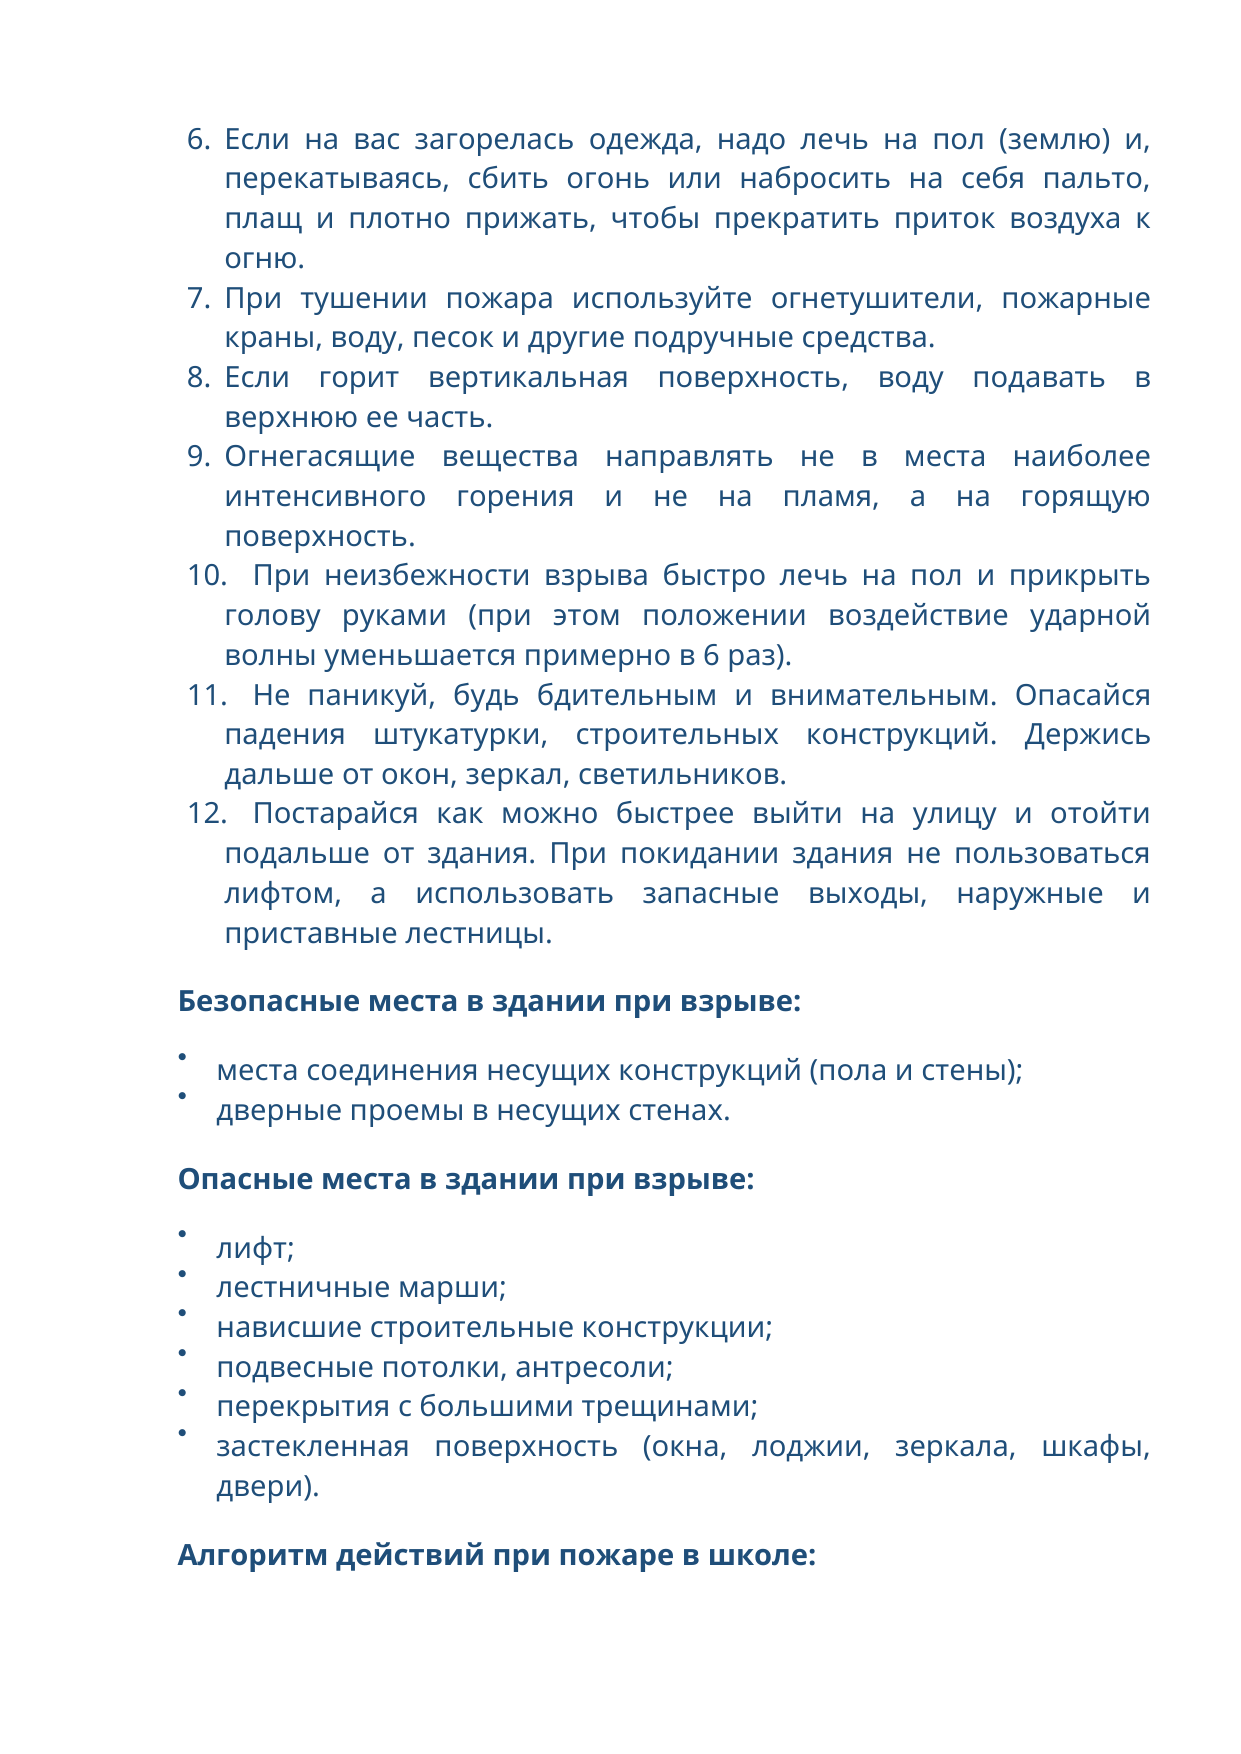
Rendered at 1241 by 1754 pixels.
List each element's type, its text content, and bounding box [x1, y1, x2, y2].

list перекрытия с большими трещинами; [179, 1386, 1152, 1425]
list При неизбежности взрыва быстро лечь на пол и прикрыть голову руками (при этом положении воздействие ударной волны уменьшается примерно в 6 раз). [187, 555, 1152, 674]
list подвесные потолки, антресоли; [179, 1346, 1152, 1386]
list дверные проемы в несущих стенах. [179, 1089, 1152, 1129]
list Если горит вертикальная поверхность, воду подавать в верхнюю ее часть. [187, 356, 1152, 436]
list лестничные марши; [179, 1267, 1152, 1306]
list Огнегасящие вещества направлять не в места наиболее интенсивного горения и не на пламя, а на горящую поверхность. [187, 436, 1152, 555]
list Не паникуй, будь бдительным и внимательным. Опасайся падения штукатурки, строительных конструкций. Держись дальше от окон, зеркал, светильников. [187, 674, 1152, 793]
list лифт; [179, 1227, 1152, 1267]
list При тушении пожара используйте огнетушители, пожарные краны, воду, песок и другие подручные средства. [187, 277, 1152, 356]
list застекленная поверхность (окна, лоджии, зеркала, шкафы, двери). [179, 1425, 1152, 1505]
list Постарайся как можно быстрее выйти на улицу и отойти подальше от здания. При покидании здания не пользоваться лифтом, а использовать запасные выходы, наружные и приставные лестницы. [187, 793, 1152, 952]
text Алгоритм действий при пожаре в школе: [177, 1534, 1152, 1574]
text Безопасные места в здании при взрыве: [177, 981, 1152, 1020]
list места соединения несущих конструкций (пола и стены); [179, 1049, 1152, 1089]
list нависшие строительные конструкции; [179, 1306, 1152, 1346]
list Если на вас загорелась одежда, надо лечь на пол (землю) и, перекатываясь, сбить огонь или набросить на себя пальто, плащ и плотно прижать, чтобы прекратить приток воздуха к огню. [187, 118, 1152, 277]
text Опасные места в здании при взрыве: [177, 1158, 1152, 1198]
